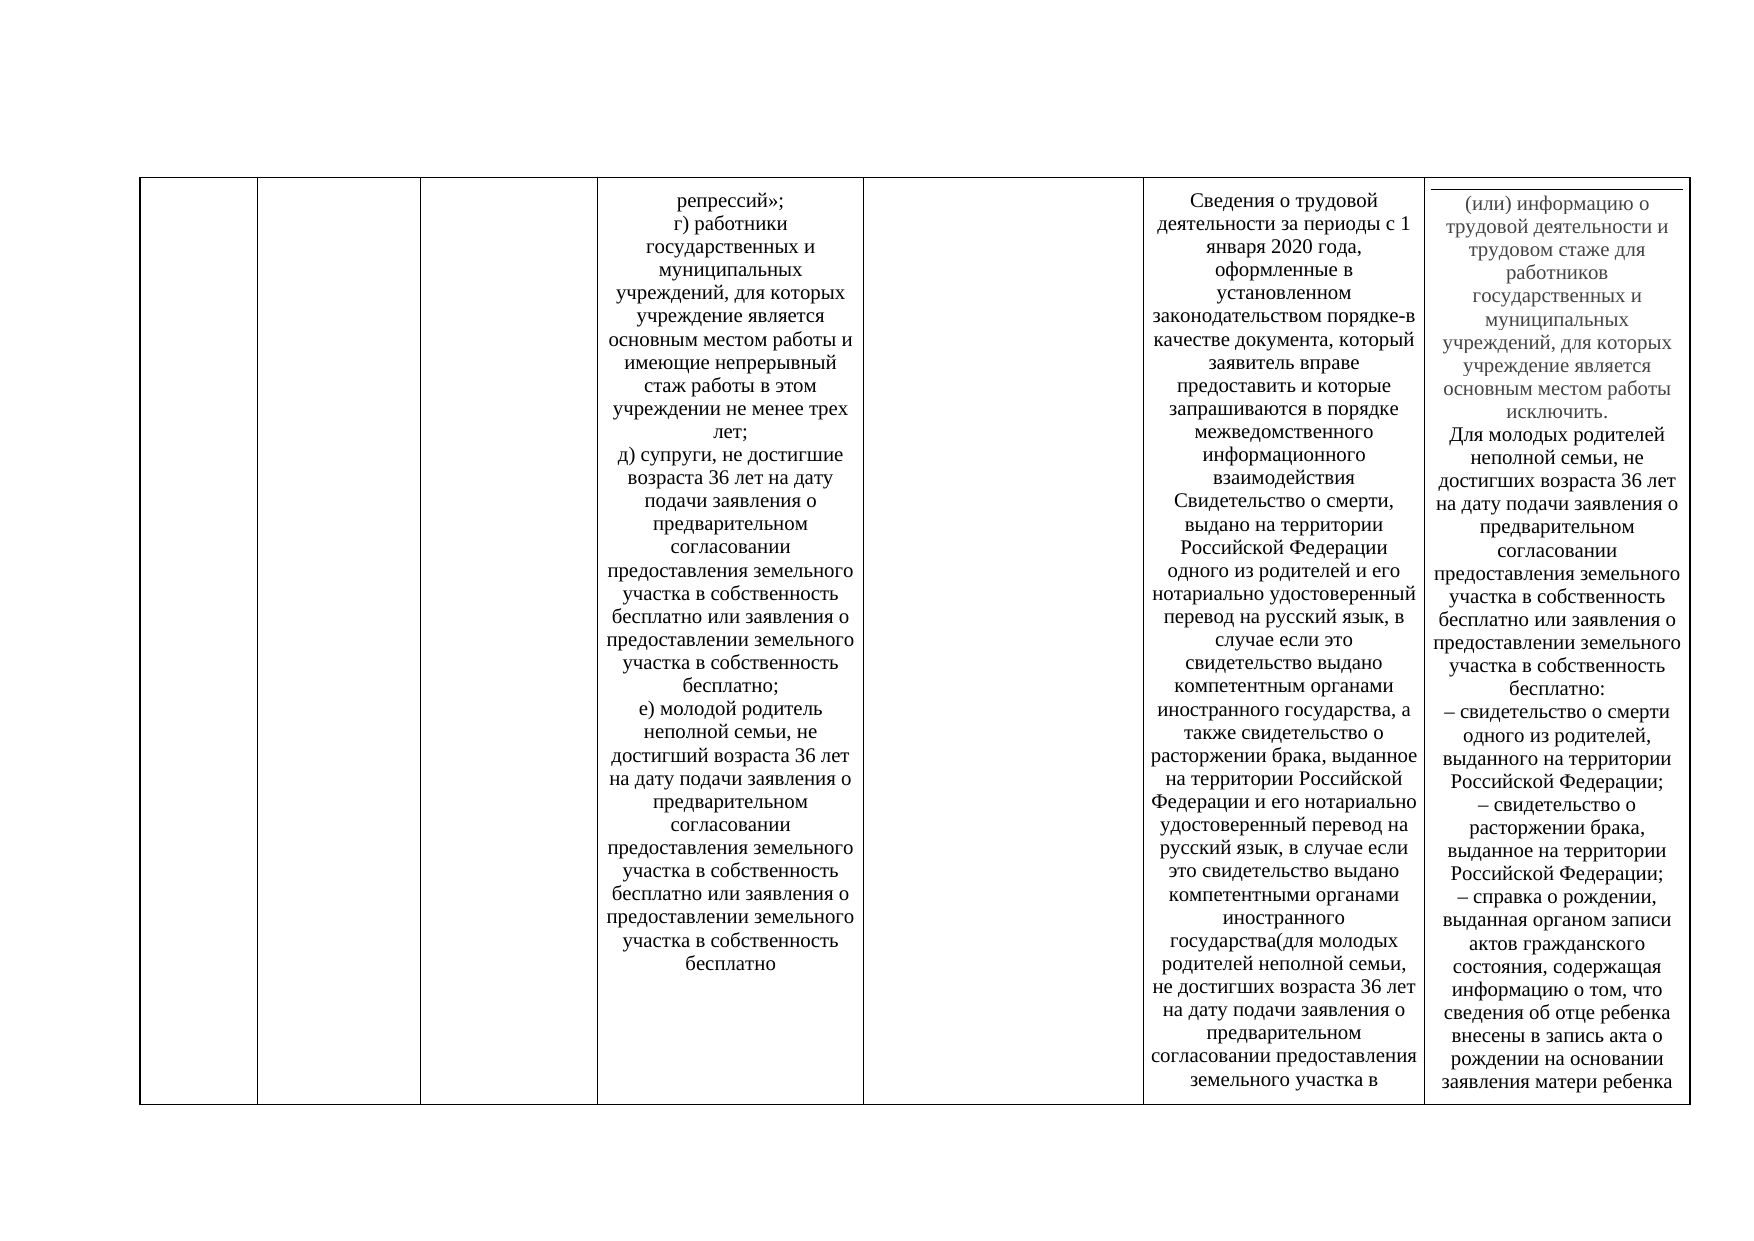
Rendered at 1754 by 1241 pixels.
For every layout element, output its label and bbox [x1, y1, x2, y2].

table_cell [1144, 178, 1424, 1104]
table_cell [598, 178, 863, 1104]
table_cell [864, 178, 1143, 1104]
table_cell [1425, 178, 1689, 1104]
